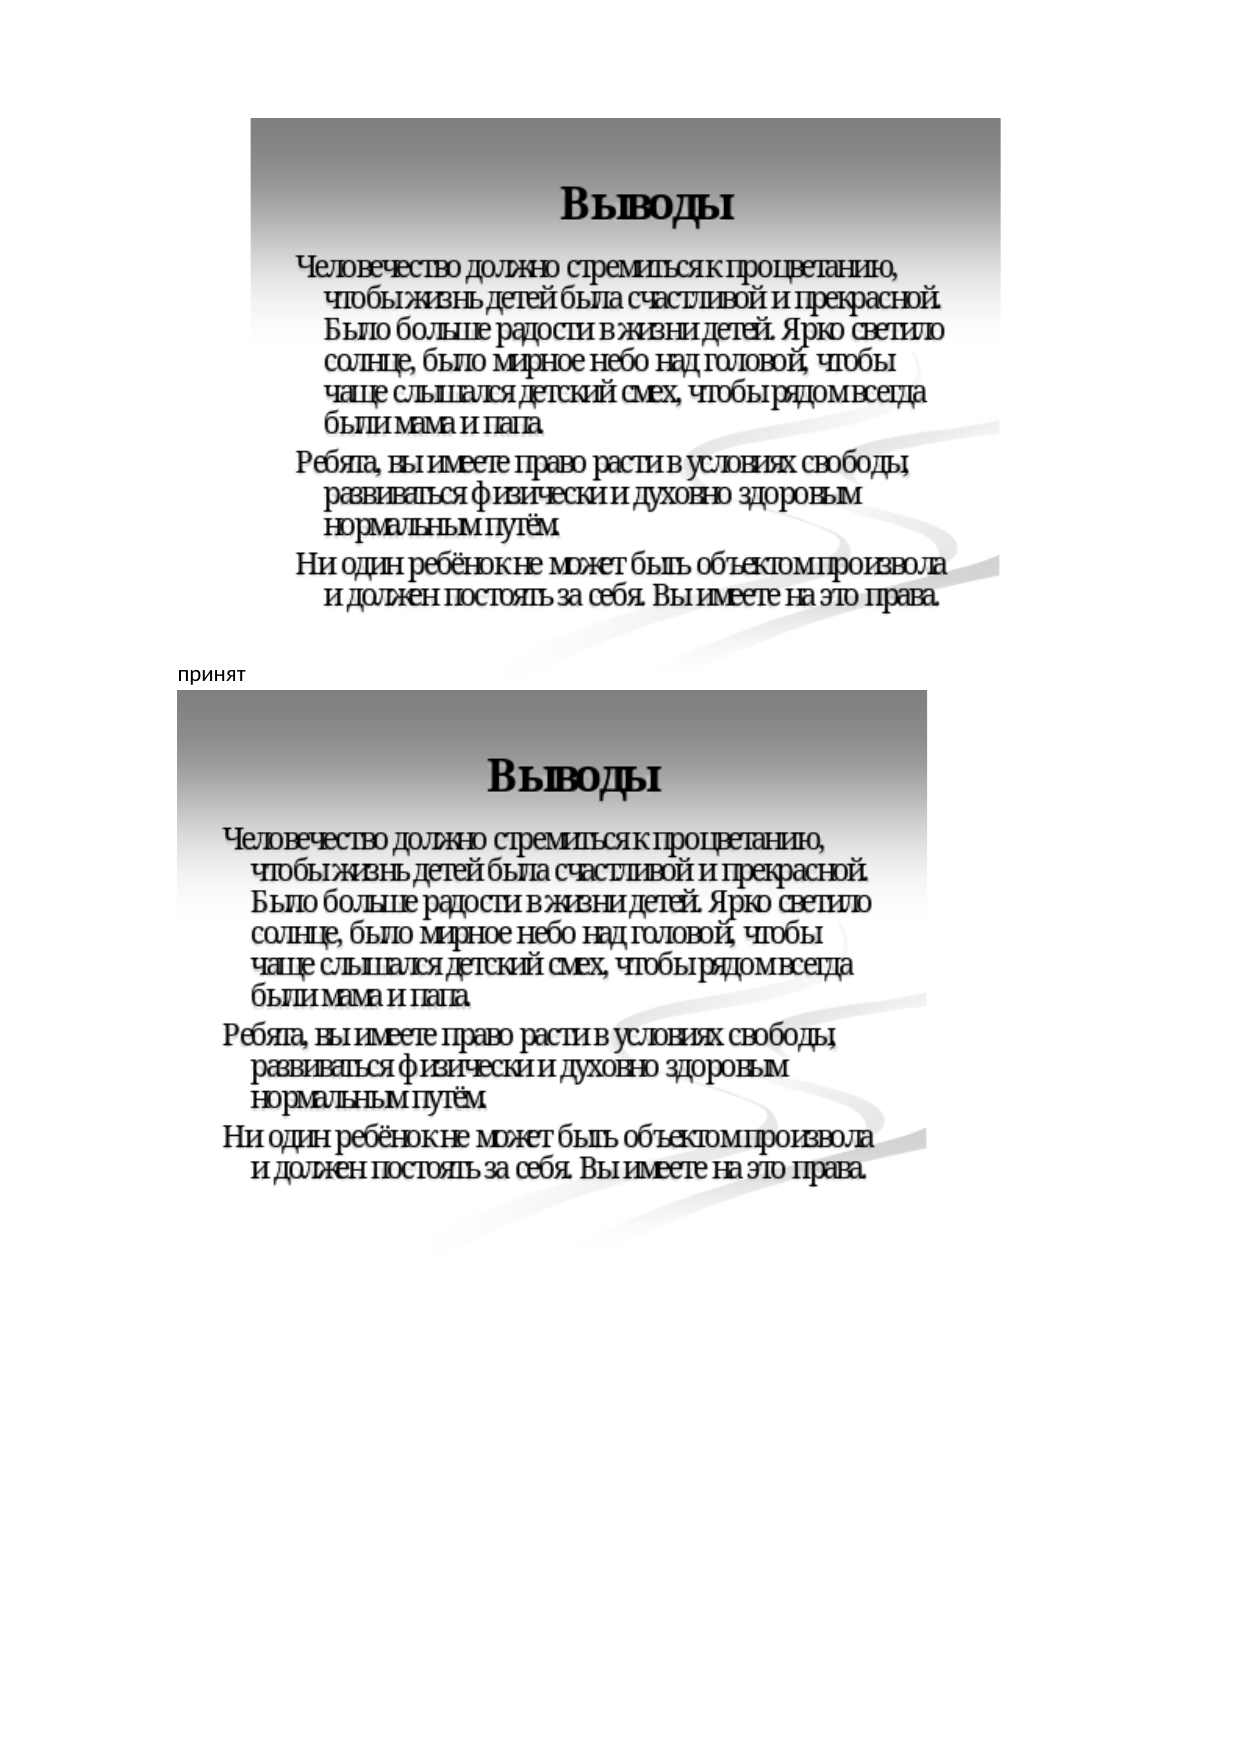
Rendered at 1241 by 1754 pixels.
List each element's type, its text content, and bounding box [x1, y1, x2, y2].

text принят [177, 118, 1152, 1254]
